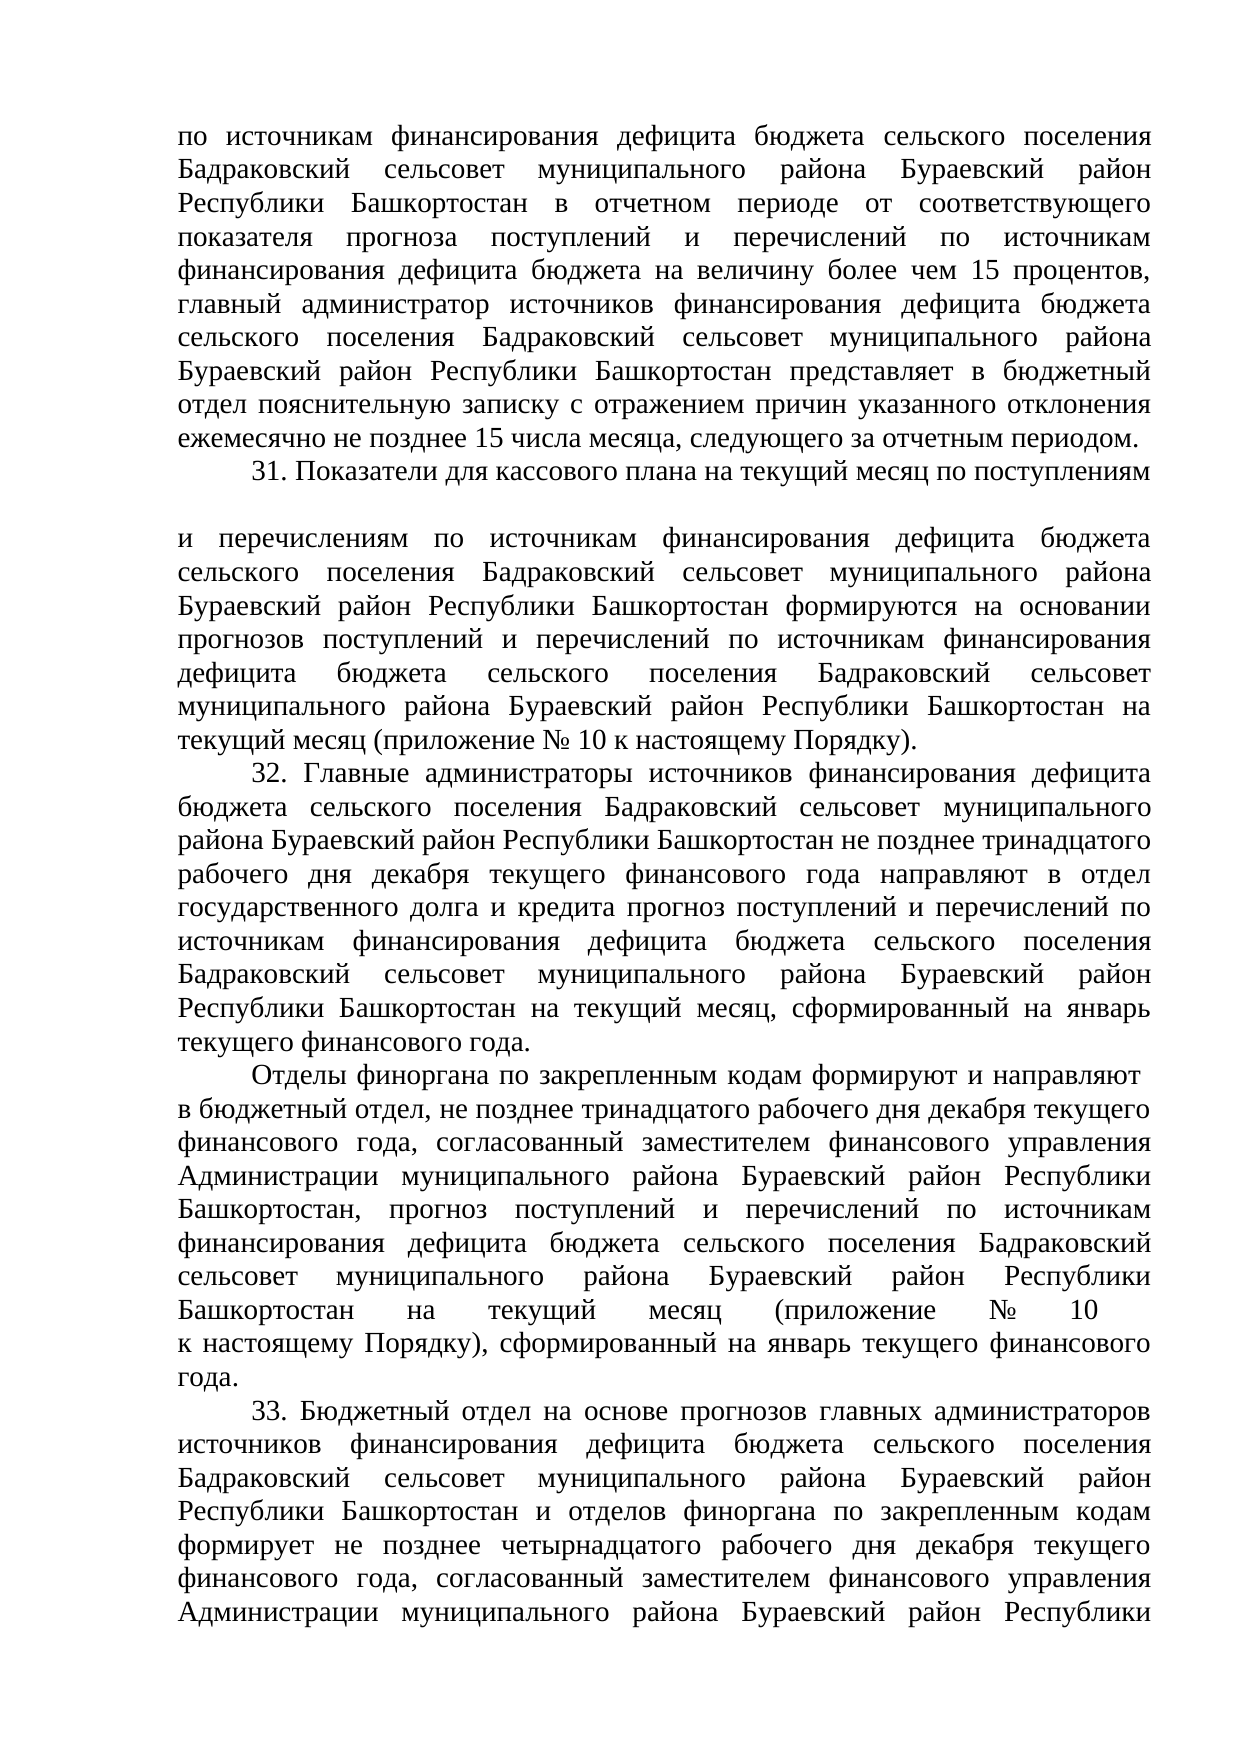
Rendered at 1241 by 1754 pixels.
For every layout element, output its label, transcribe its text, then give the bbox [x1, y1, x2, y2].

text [177, 1393, 1152, 1627]
text Отделы финоргана по закрепленным кодам формируют и направляют в бюджетный отдел, не позднее тринадцатого рабочего дня декабря текущего финансового года, согласованный заместителем финансового управления Администрации муниципального района Бураевский район Республики Башкортостан, прогноз поступлений и перечислений по источникам финансирования дефицита бюджета сельского поселения Бадраковский сельсовет муниципального района Бураевский район Республики Башкортостан на текущий месяц (приложение № 10 к настоящему Порядку), сформированный на январь текущего финансового года. [177, 1057, 1152, 1393]
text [177, 118, 1152, 453]
text 31. Показатели для кассового плана на текущий месяц по поступлениям и перечислениям по источникам финансирования дефицита бюджета сельского поселения Бадраковский сельсовет муниципального района Бураевский район Республики Башкортостан формируются на основании прогнозов поступлений и перечислений по источникам финансирования дефицита бюджета сельского поселения Бадраковский сельсовет муниципального района Бураевский район Республики Башкортостан на текущий месяц (приложение № 10 к настоящему Порядку). [177, 453, 1152, 755]
text 32. Главные администраторы источников финансирования дефицита бюджета сельского поселения Бадраковский сельсовет муниципального района Бураевский район Республики Башкортостан не позднее тринадцатого рабочего дня декабря текущего финансового года направляют в отдел государственного долга и кредита прогноз поступлений и перечислений по источникам финансирования дефицита бюджета сельского поселения Бадраковский сельсовет муниципального района Бураевский район Республики Башкортостан на текущий месяц, сформированный на январь текущего финансового года. [177, 755, 1152, 1057]
